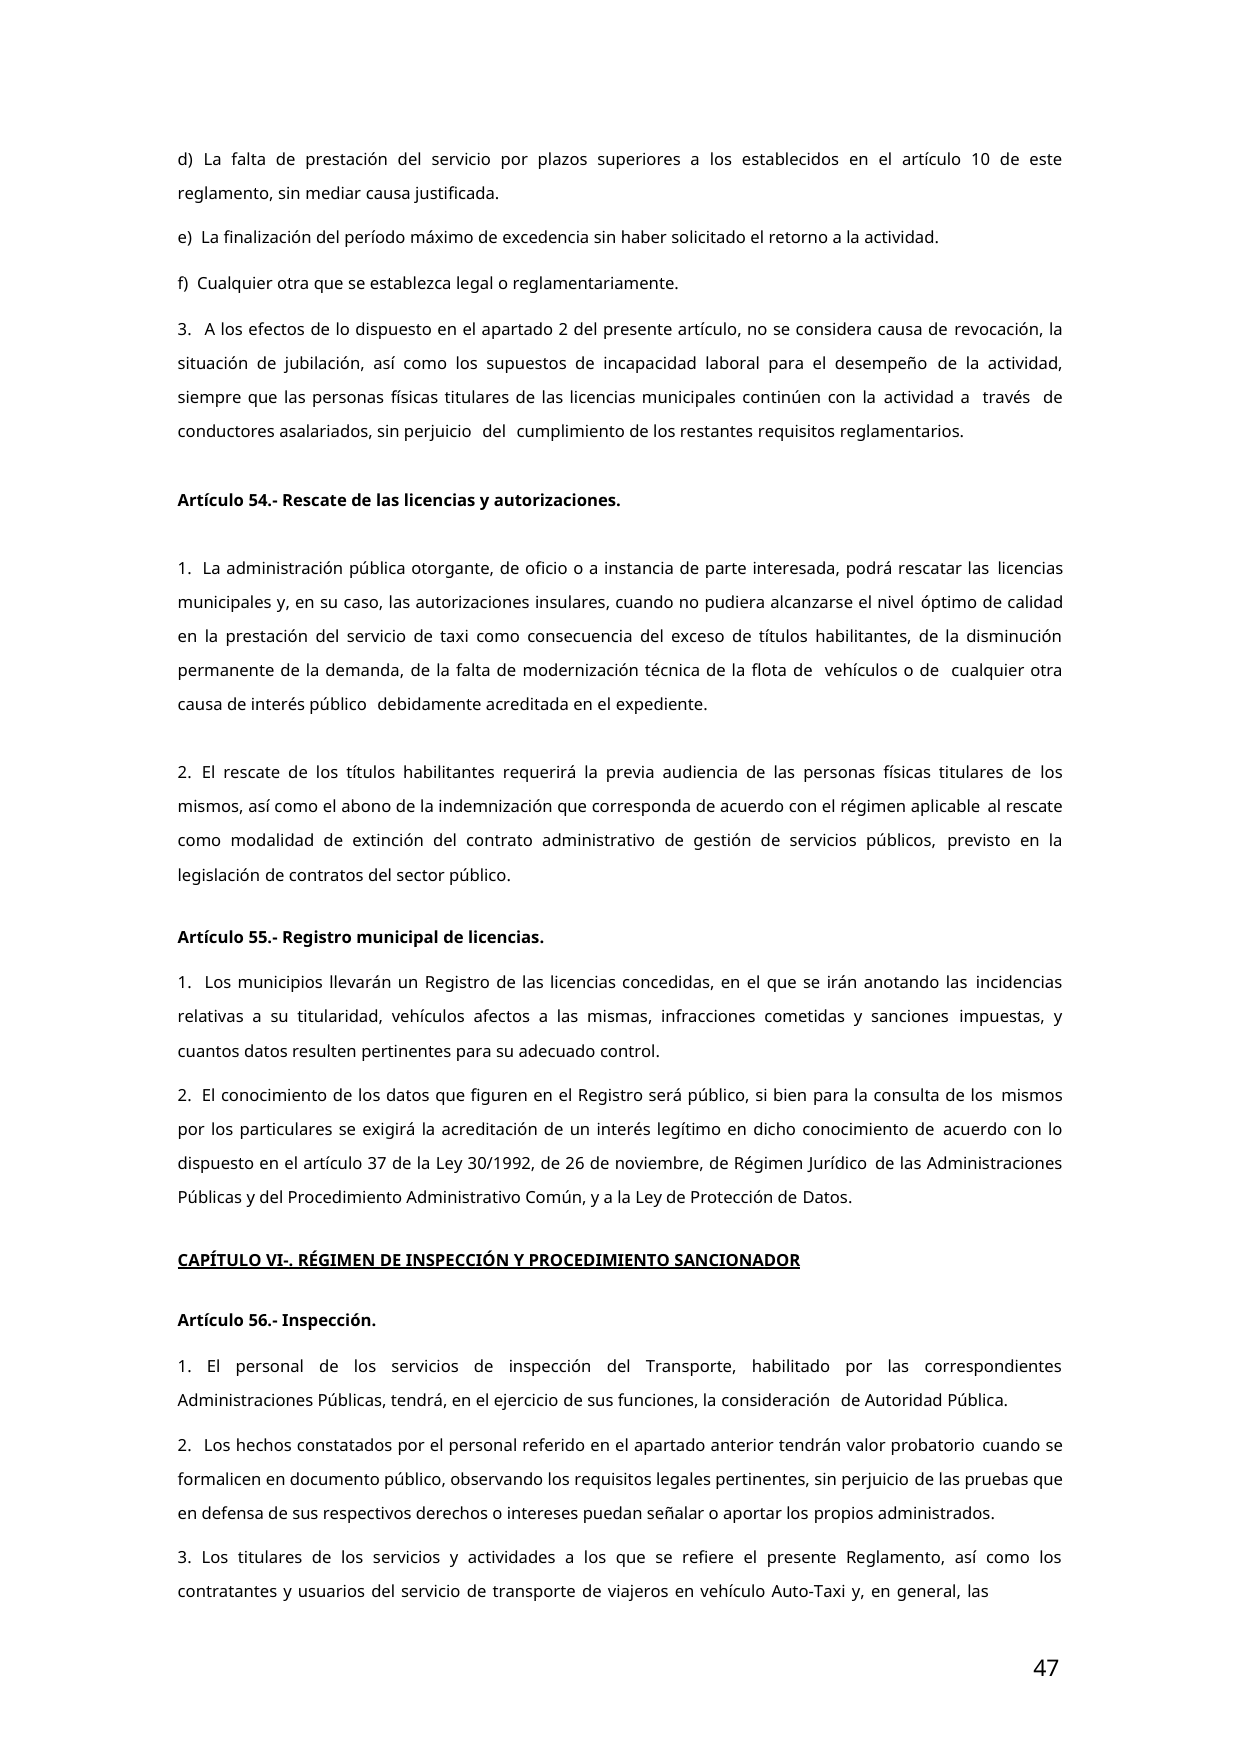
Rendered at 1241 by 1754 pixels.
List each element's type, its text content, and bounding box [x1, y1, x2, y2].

list Los titulares de los servicios y actividades a los que se refiere el presente Reglamento, así como los contratantes y usuarios del servicio de transporte de viajeros en vehículo Auto-Taxi y, en general, las [177, 1546, 1063, 1603]
list La finalización del período máximo de excedencia sin haber solicitado el retorno a la actividad. [177, 226, 1076, 249]
list La falta de prestación del servicio por plazos superiores a los establecidos en el artículo 10 de este reglamento, sin mediar causa justificada. [177, 148, 1063, 204]
text Artículo 56.- Inspección. [177, 1309, 1076, 1332]
list Los hechos constatados por el personal referido en el apartado anterior tendrán valor probatorio cuando se formalicen en documento público, observando los requisitos legales pertinentes, sin perjuicio de las pruebas que en defensa de sus respectivos derechos o intereses puedan señalar o aportar los propios administrados. [177, 1433, 1063, 1524]
subtitle Artículo 55.- Registro municipal de licencias. [177, 925, 1076, 948]
list El conocimiento de los datos que figuren en el Registro será público, si bien para la consulta de los mismos por los particulares se exigirá la acreditación de un interés legítimo en dicho conocimiento de acuerdo con lo dispuesto en el artículo 37 de la Ley 30/1992, de 26 de noviembre, de Régimen Jurídico de las Administraciones Públicas y del Procedimiento Administrativo Común, y a la Ley de Protección de Datos. [177, 1084, 1062, 1209]
text CAPÍTULO VI-. RÉGIMEN DE INSPECCIÓN Y PROCEDIMIENTO SANCIONADOR [177, 1248, 1076, 1271]
list Los municipios llevarán un Registro de las licencias concedidas, en el que se irán anotando las incidencias relativas a su titularidad, vehículos afectos a las mismas, infracciones cometidas y sanciones impuestas, y cuantos datos resulten pertinentes para su adecuado control. [177, 971, 1062, 1062]
list Cualquier otra que se establezca legal o reglamentariamente. [177, 272, 1076, 295]
subtitle Artículo 54.- Rescate de las licencias y autorizaciones. [177, 488, 1076, 511]
list El personal de los servicios de inspección del Transporte, habilitado por las correspondientes Administraciones Públicas, tendrá, en el ejercicio de sus funciones, la consideración de Autoridad Pública. [177, 1354, 1063, 1411]
list A los efectos de lo dispuesto en el apartado 2 del presente artículo, no se considera causa de revocación, la situación de jubilación, así como los supuestos de incapacidad laboral para el desempeño de la actividad, siempre que las personas físicas titulares de las licencias municipales continúen con la actividad a través de conductores asalariados, sin perjuicio del cumplimiento de los restantes requisitos reglamentarios. [177, 318, 1063, 443]
list El rescate de los títulos habilitantes requerirá la previa audiencia de las personas físicas titulares de los mismos, así como el abono de la indemnización que corresponda de acuerdo con el régimen aplicable al rescate como modalidad de extinción del contrato administrativo de gestión de servicios públicos, previsto en la legislación de contratos del sector público. [177, 761, 1063, 886]
list La administración pública otorgante, de oficio o a instancia de parte interesada, podrá rescatar las licencias municipales y, en su caso, las autorizaciones insulares, cuando no pudiera alcanzarse el nivel óptimo de calidad en la prestación del servicio de taxi como consecuencia del exceso de títulos habilitantes, de la disminución permanente de la demanda, de la falta de modernización técnica de la flota de vehículos o de cualquier otra causa de interés público debidamente acreditada en el expediente. [177, 556, 1063, 715]
